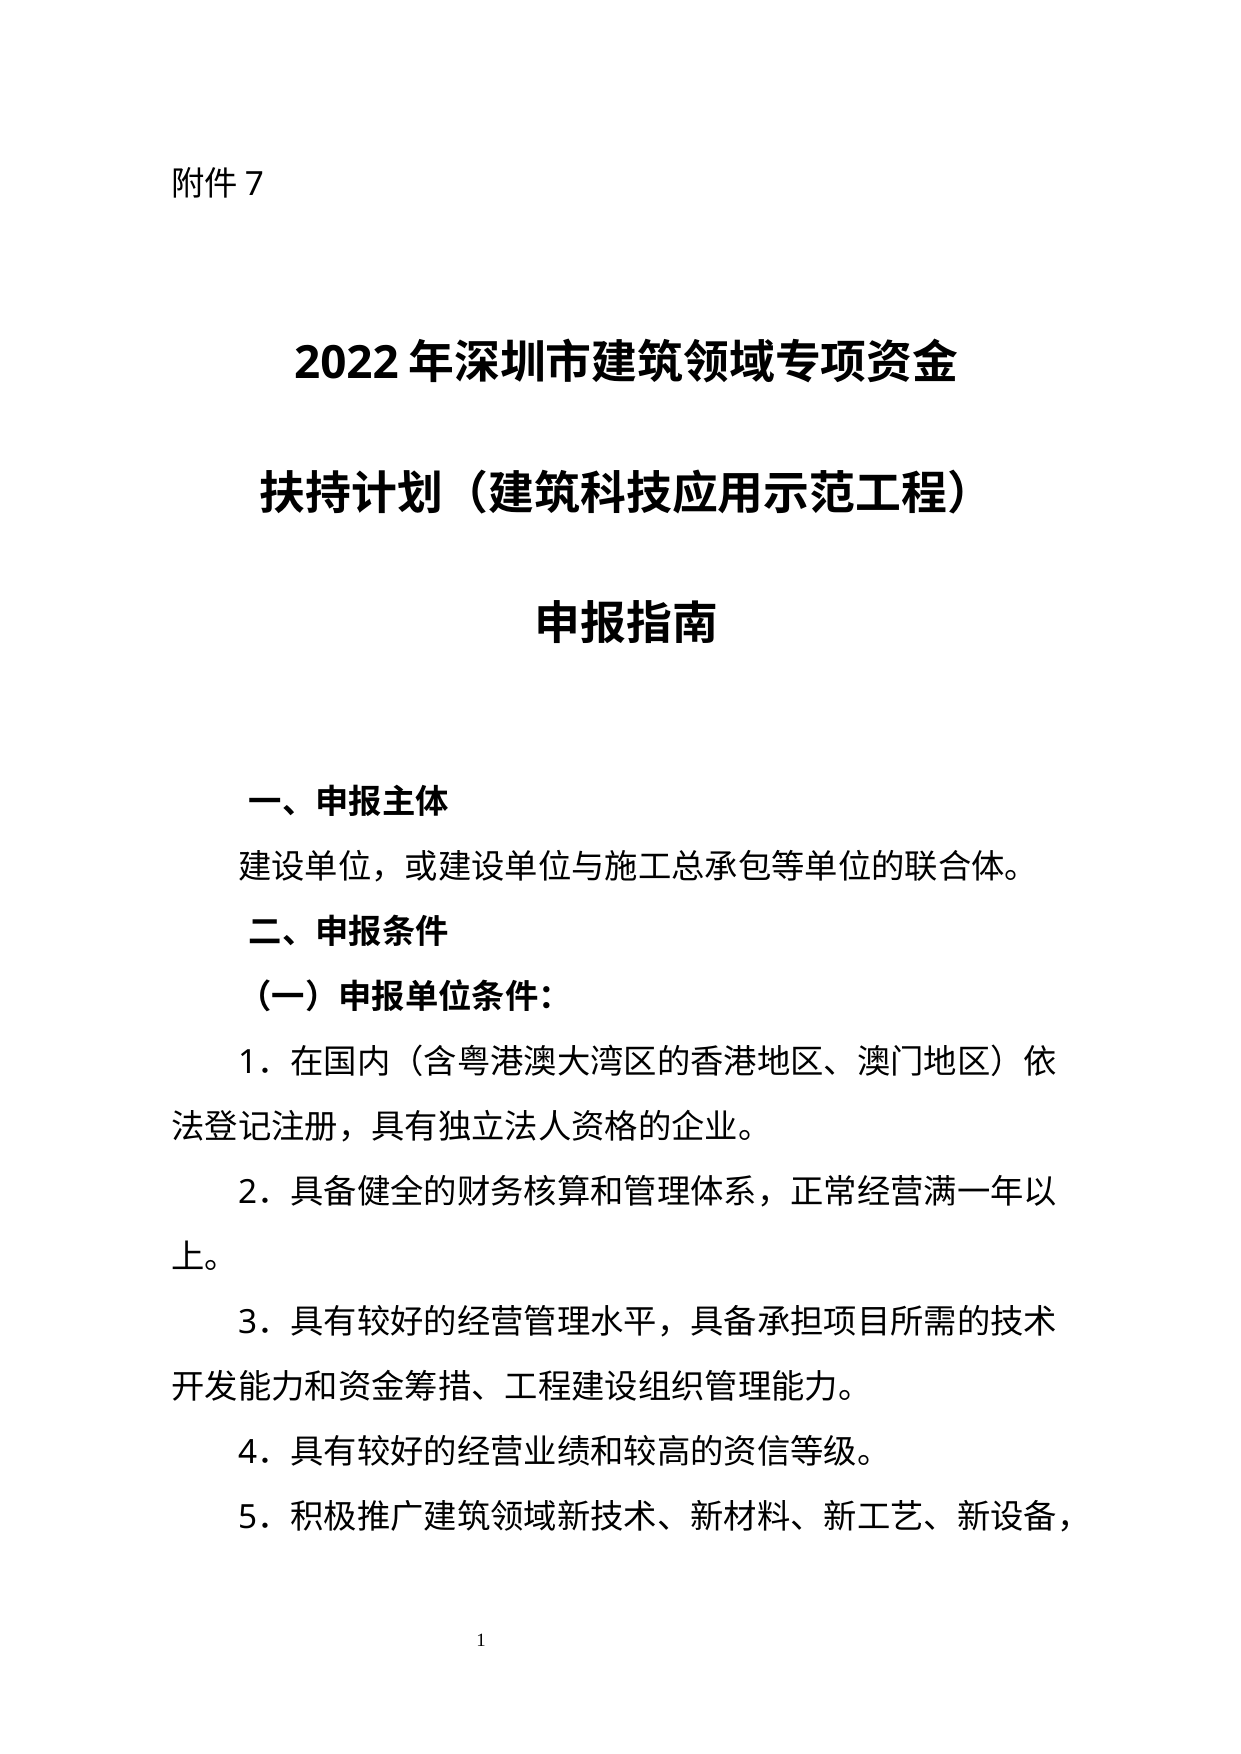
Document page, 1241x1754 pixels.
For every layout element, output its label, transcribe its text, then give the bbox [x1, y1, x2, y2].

text 一、申报主体 [215, 767, 1081, 832]
text （一）申报单位条件： [171, 962, 1081, 1027]
text 申报指南 [171, 571, 1081, 669]
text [171, 1482, 1081, 1547]
text 附件7 [171, 149, 1081, 214]
text 1．在国内（含粤港澳大湾区的香港地区、澳门地区）依法登记注册，具有独立法人资格的企业。 [171, 1027, 1081, 1157]
text 4．具有较好的经营业绩和较高的资信等级。 [171, 1417, 1081, 1482]
text 2．具备健全的财务核算和管理体系，正常经营满一年以上。 [171, 1157, 1081, 1287]
text 2022年深圳市建筑领域专项资金 [171, 310, 1081, 407]
text 二、申报条件 [215, 897, 1081, 962]
text 3．具有较好的经营管理水平，具备承担项目所需的技术开发能力和资金筹措、工程建设组织管理能力。 [171, 1287, 1081, 1417]
text 扶持计划（建筑科技应用示范工程） [171, 441, 1081, 538]
text 建设单位，或建设单位与施工总承包等单位的联合体。 [171, 832, 1081, 897]
